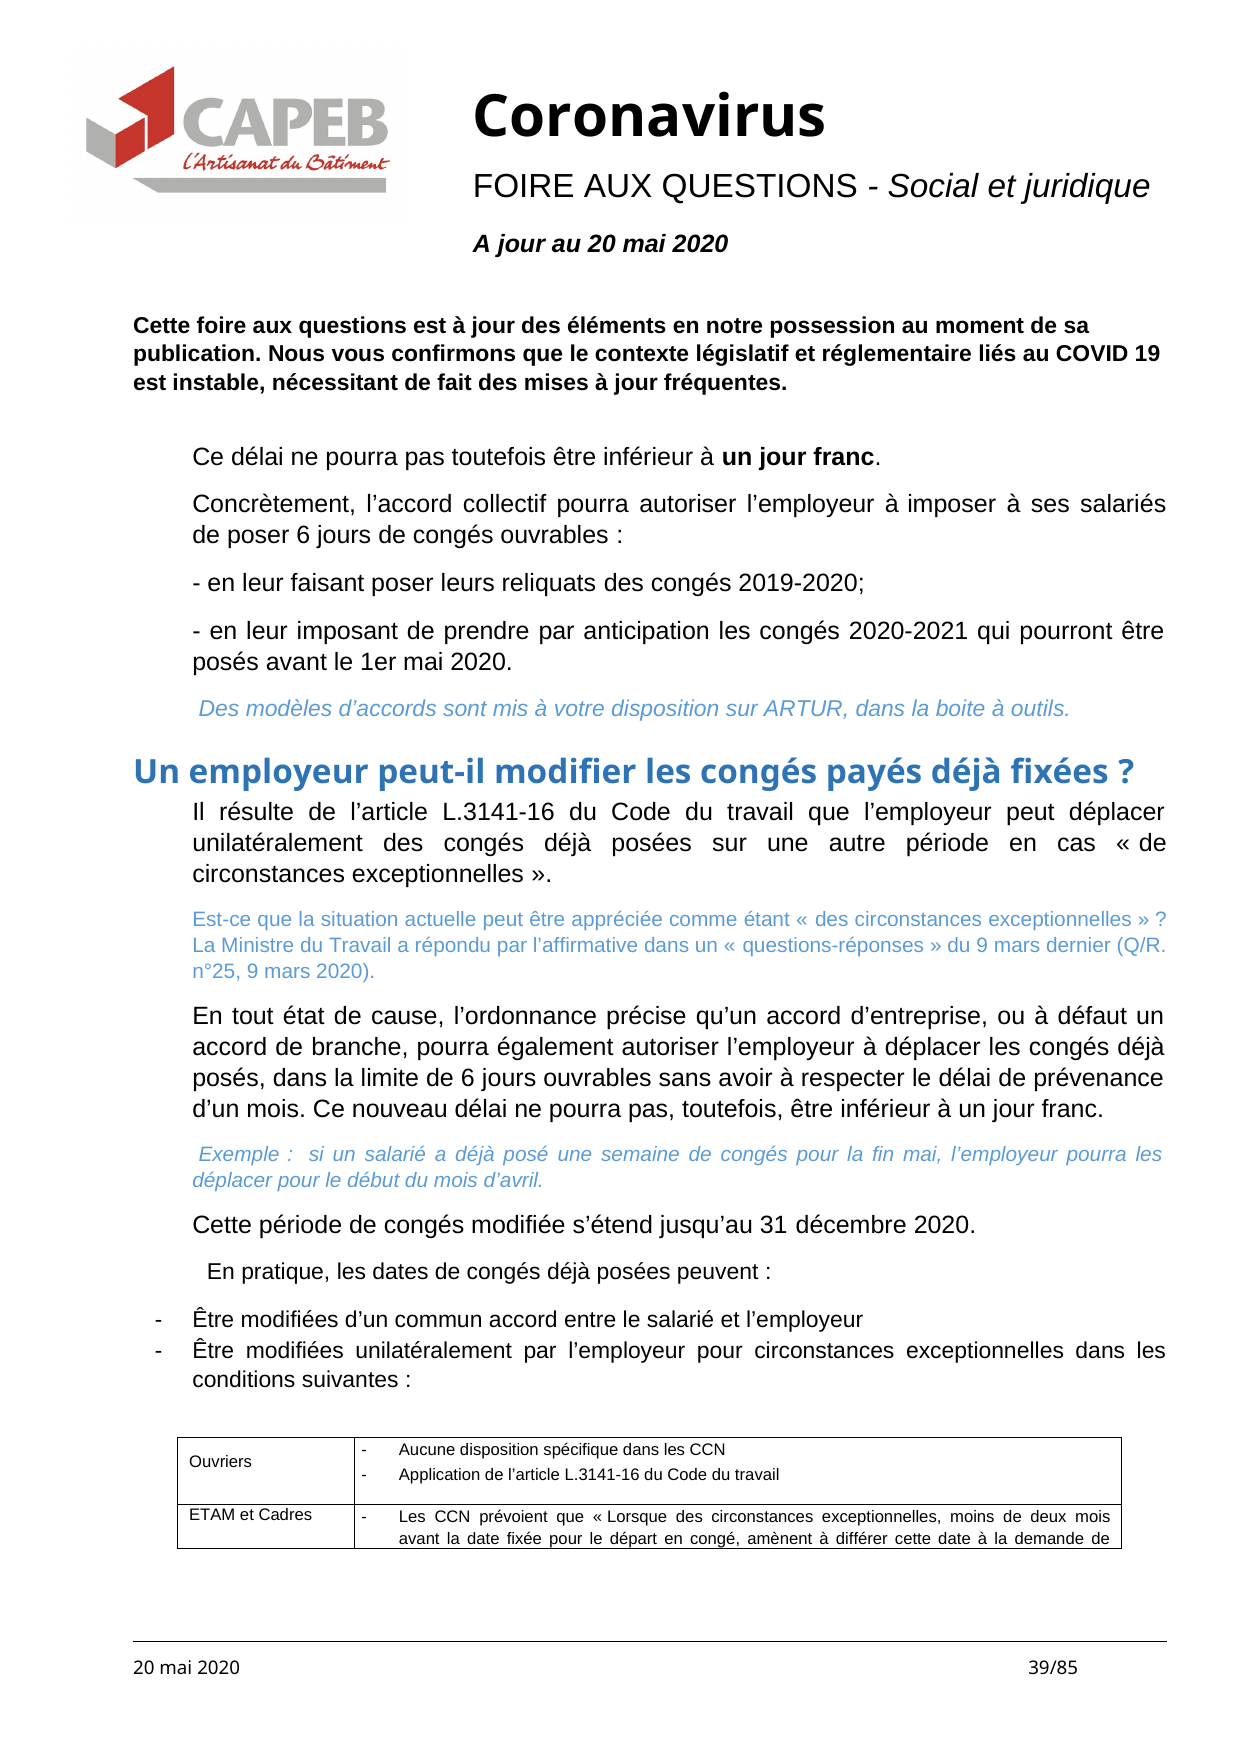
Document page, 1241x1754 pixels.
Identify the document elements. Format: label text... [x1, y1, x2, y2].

text Est-ce que la situation actuelle peut être appréciée comme étant « des circonstances exceptionnelles » ? La Ministre du Travail a répondu par l’affirmative dans un « questions-réponses » du 9 mars dernier (Q/R. n°25, 9 mars 2020). [192, 907, 1167, 982]
text Cette période de congés modifiée s’étend jusqu’au 31 décembre 2020. [192, 1210, 1167, 1239]
table_header Aucune disposition spécifique dans les CCN Application de l’article L.3141-16 du Code du travail [355, 1438, 1121, 1504]
text Ce délai ne pourra pas toutefois être inférieur à un jour franc. [192, 442, 1167, 471]
text Des modèles d’accords sont mis à votre disposition sur ARTUR, dans la boite à outils. [192, 695, 1167, 721]
text Concrètement, l’accord collectif pourra autoriser l’employeur à imposer à ses salariés de poser 6 jours de congés ouvrables : [192, 489, 1167, 549]
table_cell ETAM et Cadres [178, 1505, 354, 1548]
text En tout état de cause, l’ordonnance précise qu’un accord d’entreprise, ou à défaut un accord de branche, pourra également autoriser l’employeur à déplacer les congés déjà posés, dans la limite de 6 jours ouvrables sans avoir à respecter le délai de prévenance d’un mois. Ce nouveau délai ne pourra pas, toutefois, être inférieur à un jour franc. [192, 1001, 1167, 1123]
list Être modifiées unilatéralement par l’employeur pour circonstances exceptionnelles dans les conditions suivantes : [154, 1334, 1167, 1392]
text - en leur faisant poser leurs reliquats des congés 2019-2020; [192, 568, 1167, 597]
text En pratique, les dates de congés déjà posées peuvent : [192, 1258, 1167, 1284]
subtitle Un employeur peut-il modifier les congés payés déjà fixées ? [133, 748, 1167, 793]
picture [68, 44, 409, 226]
text Exemple : si un salarié a déjà posé une semaine de congés pour la fin mai, l’employeur pourra les déplacer pour le début du mois d’avril. [192, 1142, 1167, 1192]
text Il résulte de l’article L.3141-16 du Code du travail que l’employeur peut déplacer unilatéralement des congés déjà posées sur une autre période en cas « de circonstances exceptionnelles ». [192, 797, 1167, 888]
table_header Ouvriers [178, 1438, 354, 1504]
text - en leur imposant de prendre par anticipation les congés 2020-2021 qui pourront être posés avant le 1er mai 2020. [192, 616, 1167, 676]
list Être modifiées d’un commun accord entre le salarié et l’employeur [154, 1303, 1167, 1334]
